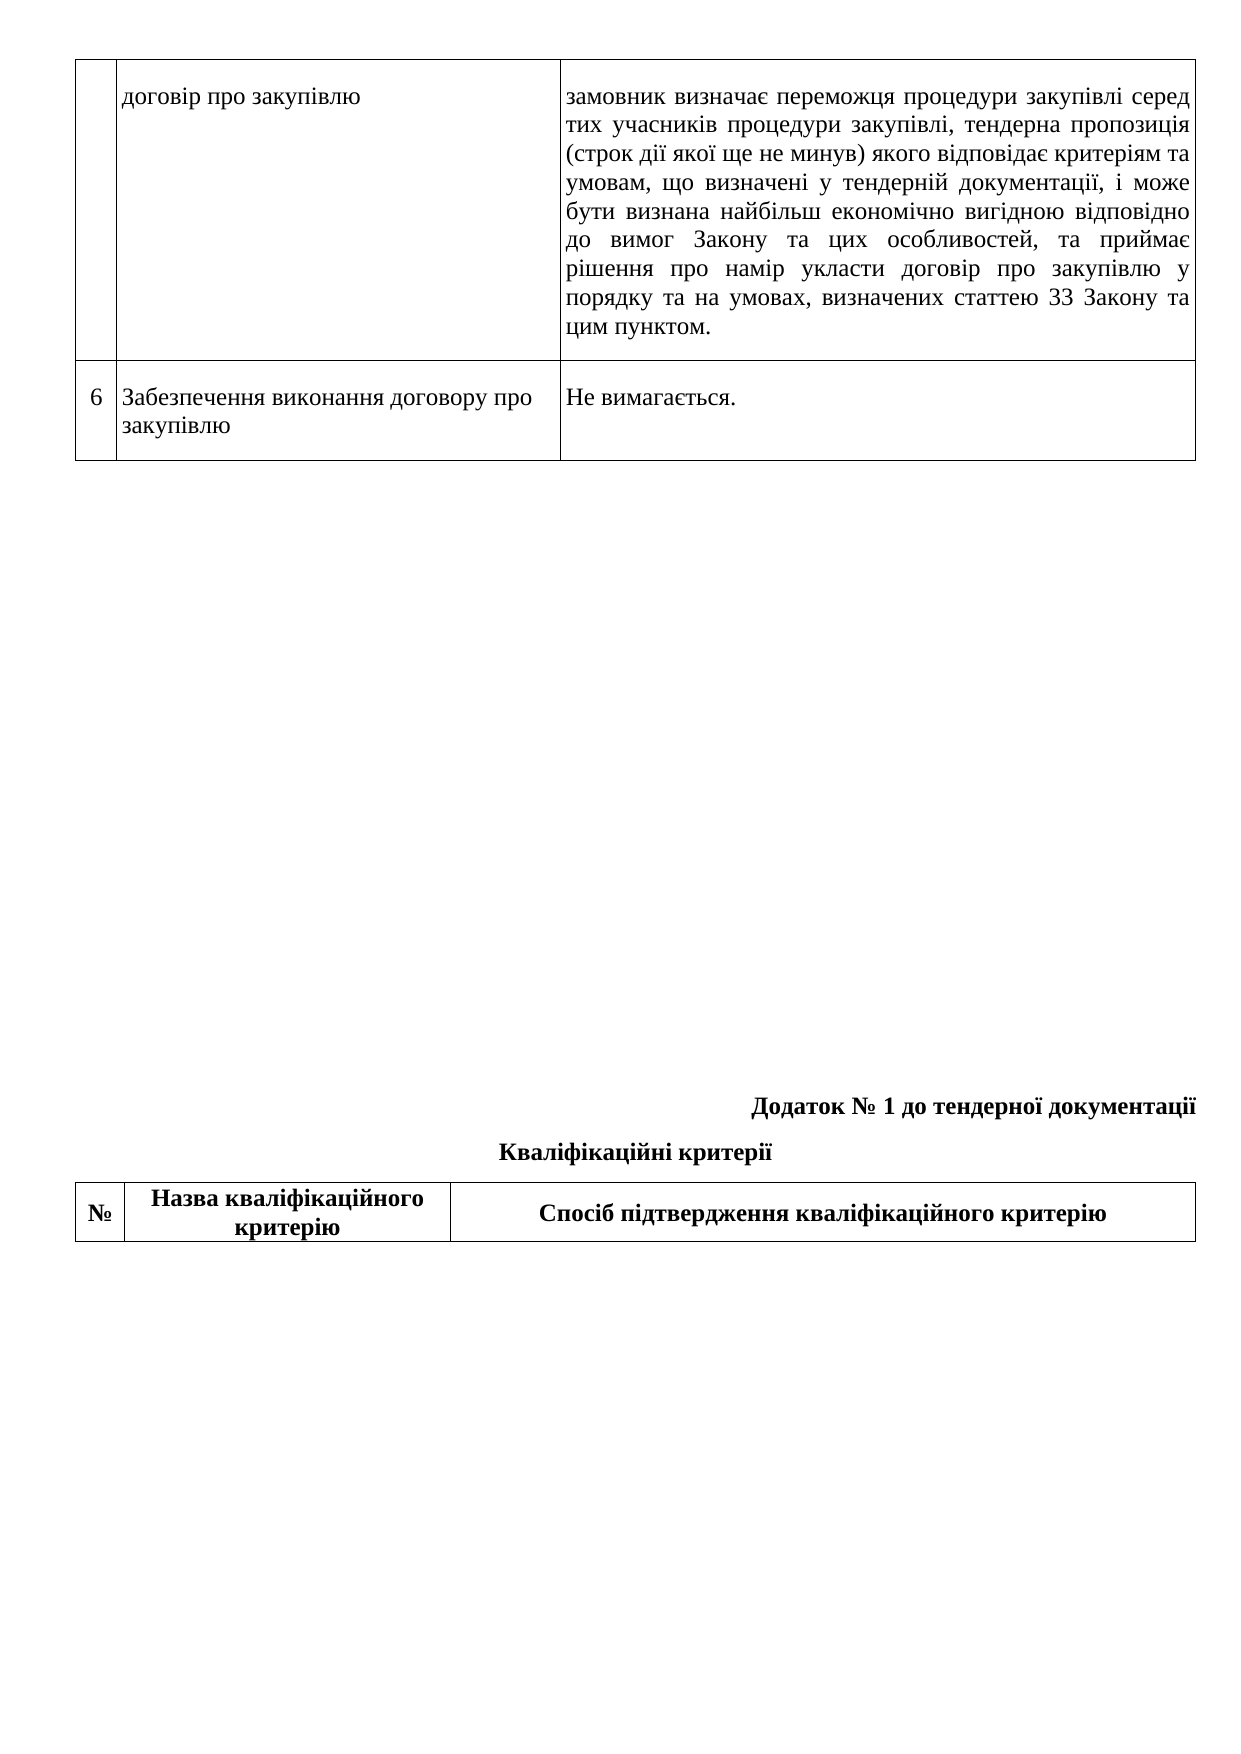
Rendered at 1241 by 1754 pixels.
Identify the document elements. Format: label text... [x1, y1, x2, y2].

table_header Спосіб підтвердження кваліфікаційного критерію [451, 1183, 1195, 1241]
text Кваліфікаційні критерії [75, 1137, 1196, 1166]
table_cell Забезпечення виконання договору про закупівлю [117, 361, 560, 460]
table_header № [76, 1183, 124, 1241]
table_cell 5 [76, 60, 116, 360]
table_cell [561, 60, 1195, 360]
text Додаток № 1 до тендерної документації [75, 1091, 1196, 1120]
table_cell Не вимагається. [561, 361, 1195, 460]
table_header Назва кваліфікаційного критерію [125, 1183, 450, 1241]
table_cell 6 [76, 361, 116, 460]
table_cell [117, 60, 560, 360]
